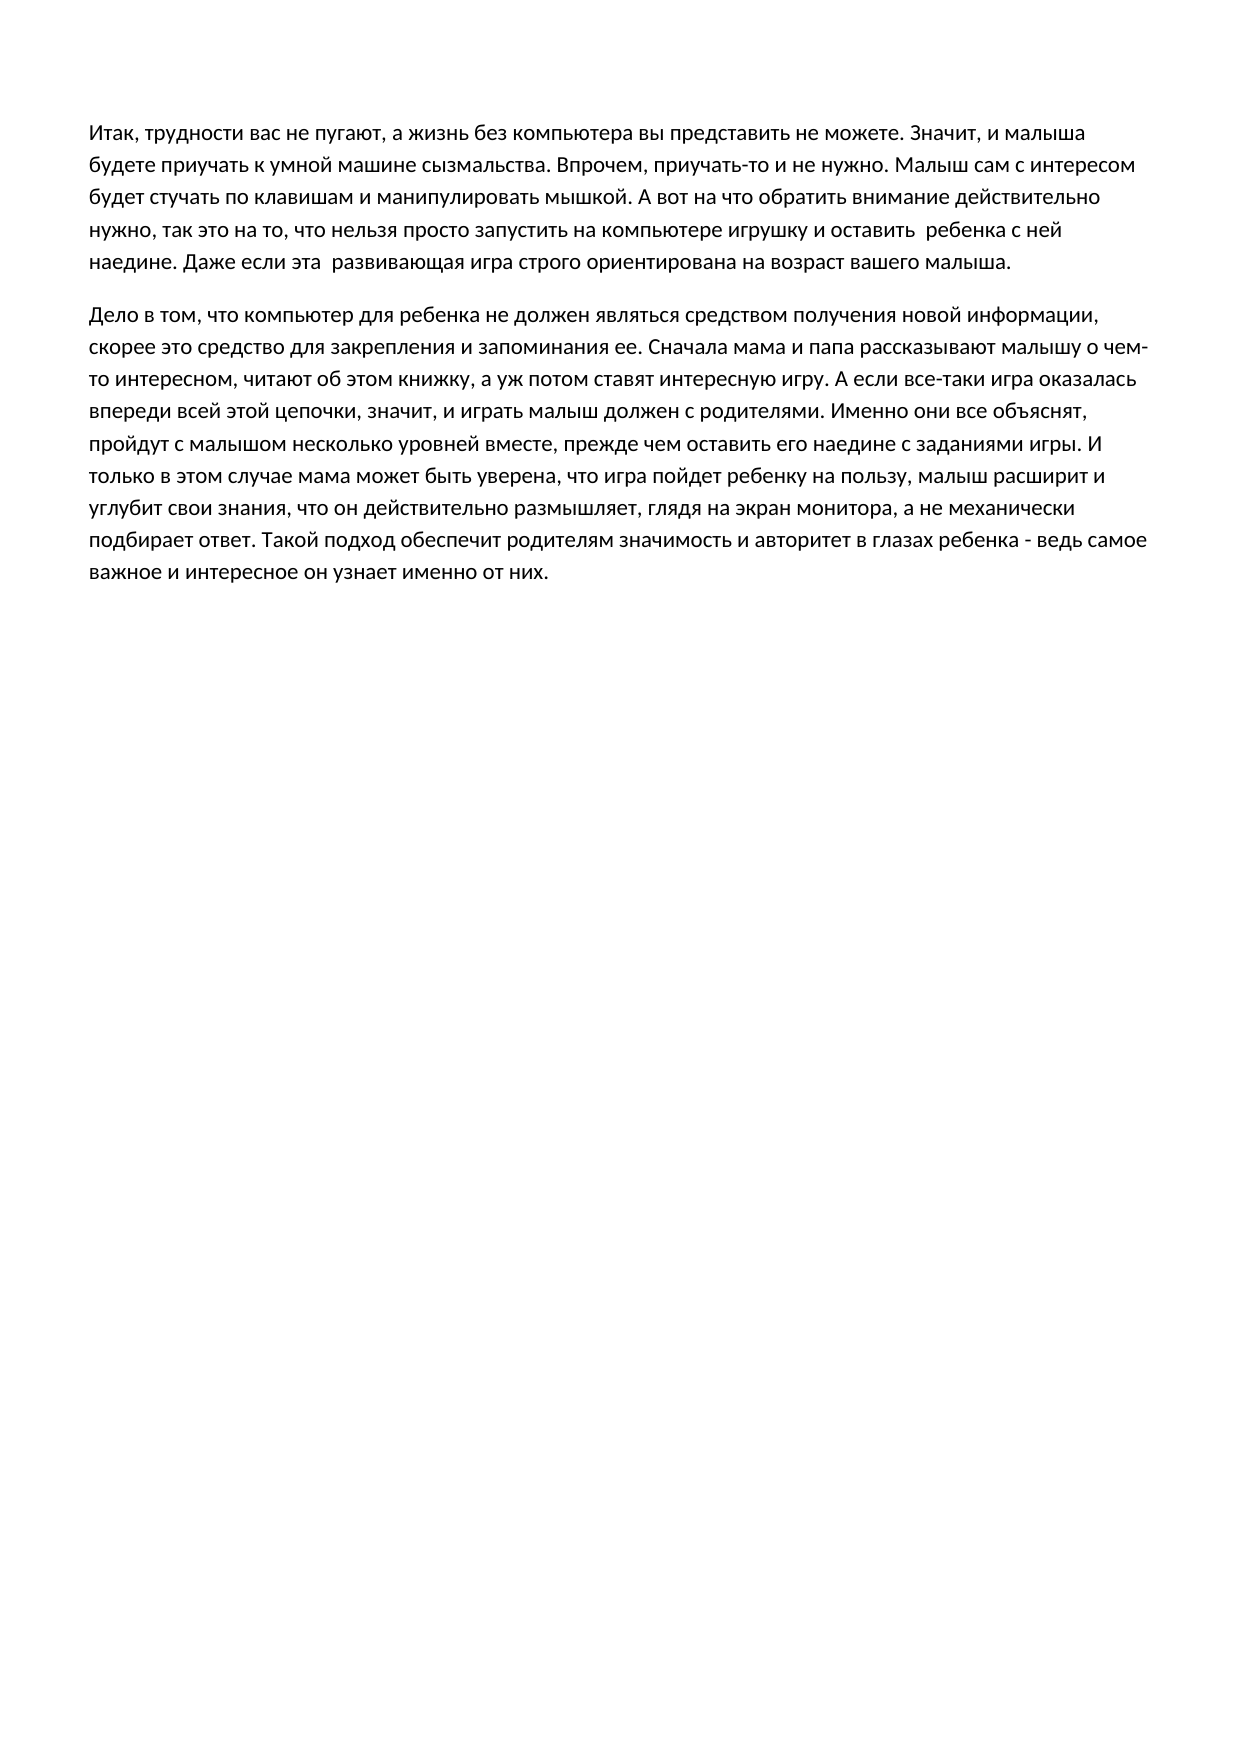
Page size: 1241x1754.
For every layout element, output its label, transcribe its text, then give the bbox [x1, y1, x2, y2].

text Итак, трудности вас не пугают, а жизнь без компьютера вы представить не можете. Значит, и малыша будете приучать к умной машине сызмальства. Впрочем, приучать-то и не нужно. Малыш сам с интересом будет стучать по клавишам и манипулировать мышкой. А вот на что обратить внимание действительно нужно, так это на то, что нельзя просто запустить на компьютере игрушку и оставить ребенка с ней наедине. Даже если эта развивающая игра строго ориентирована на возраст вашего малыша. [89, 118, 1152, 275]
text Дело в том, что компьютер для ребенка не должен являться средством получения новой информации, скорее это средство для закрепления и запоминания ее. Сначала мама и папа рассказывают малышу о чем-то интересном, читают об этом книжку, а уж потом ставят интересную игру. А если все-таки игра оказалась впереди всей этой цепочки, значит, и играть малыш должен с родителями. Именно они все объяснят, пройдут с малышом несколько уровней вместе, прежде чем оставить его наедине с заданиями игры. И только в этом случае мама может быть уверена, что игра пойдет ребенку на пользу, малыш расширит и углубит свои знания, что он действительно размышляет, глядя на экран монитора, а не механически подбирает ответ. Такой подход обеспечит родителям значимость и авторитет в глазах ребенка - ведь самое важное и интересное он узнает именно от них. [89, 300, 1152, 585]
